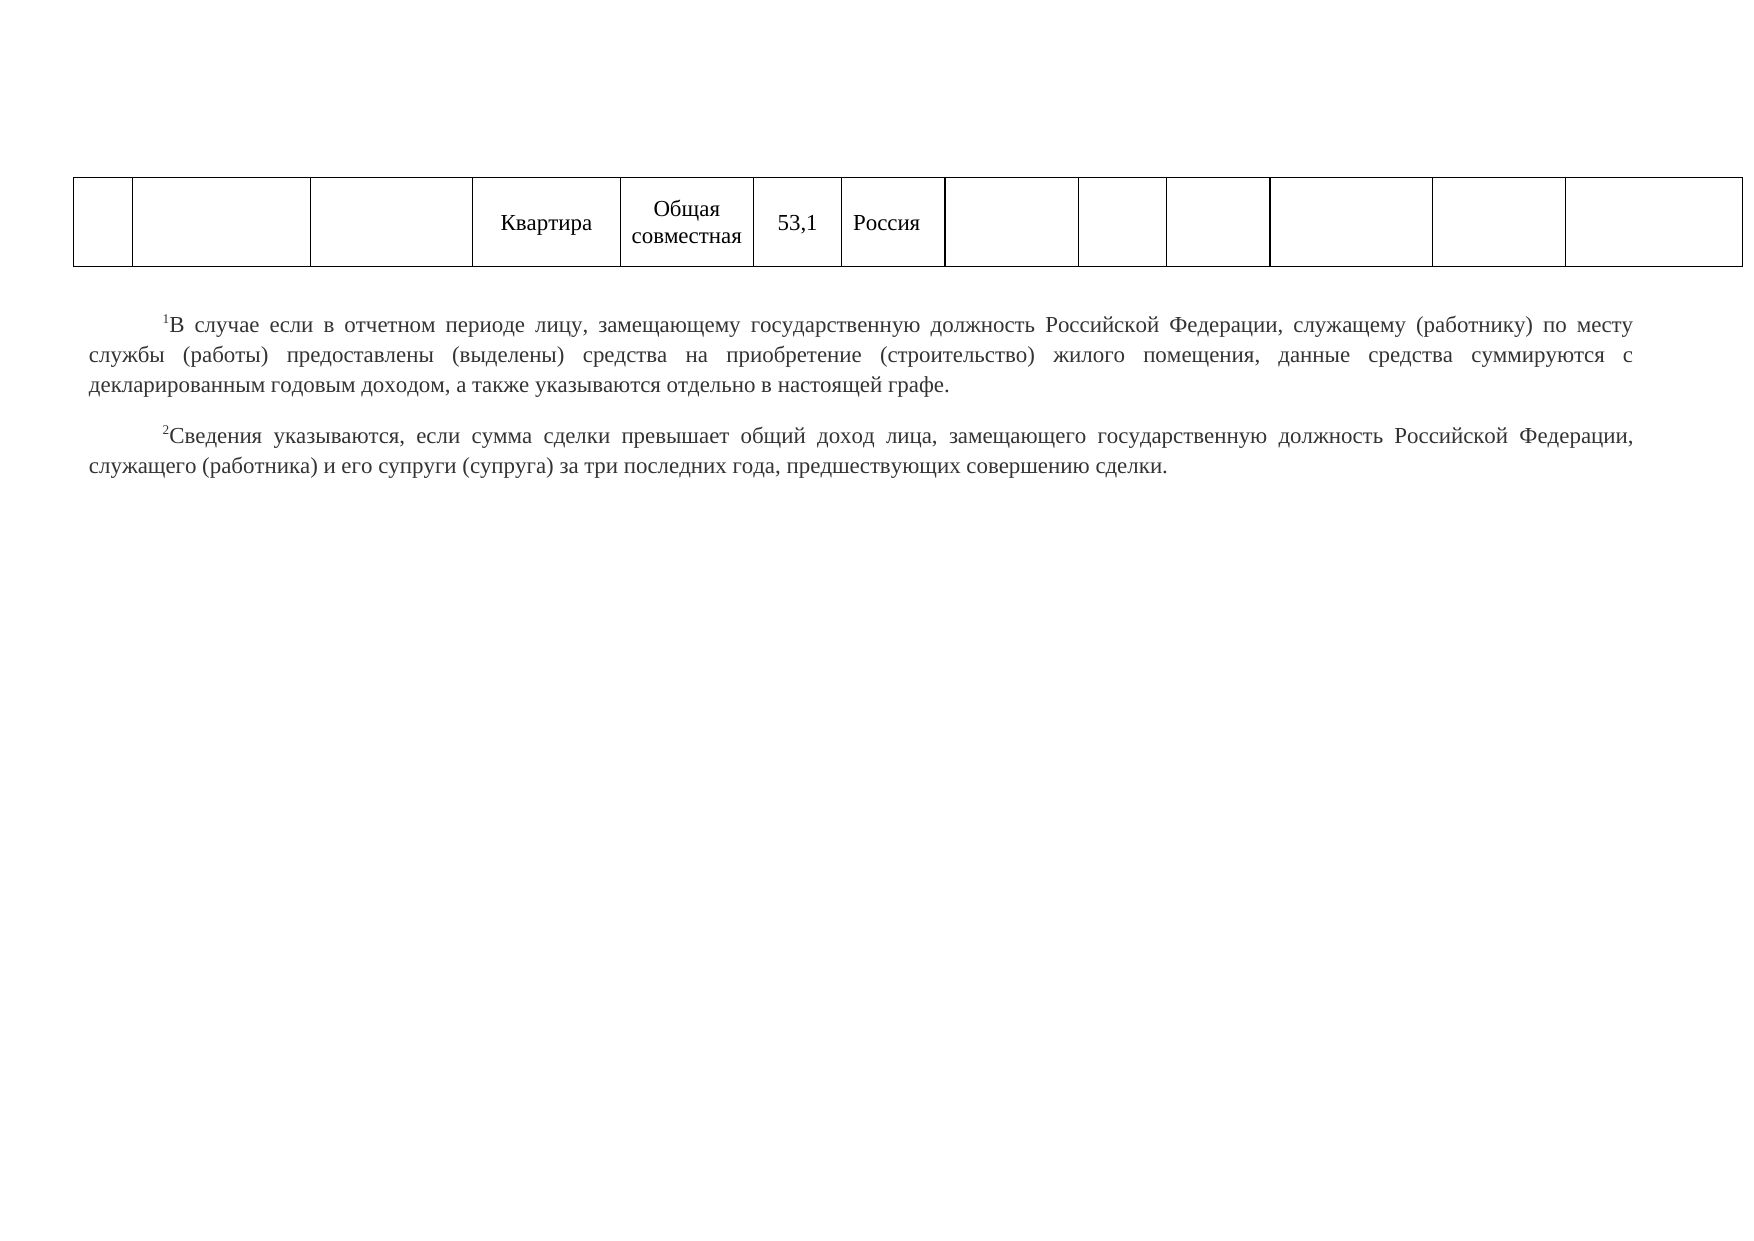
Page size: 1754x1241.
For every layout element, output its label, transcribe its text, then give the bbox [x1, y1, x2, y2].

text 2Сведения указываются, если сумма сделки превышает общий доход лица, замещающего государственную должность Российской Федерации, служащего (работника) и его супруги (супруга) за три последних года, предшествующих совершению сделки. [89, 422, 1636, 479]
table_cell Квартира [473, 178, 620, 266]
text 1В случае если в отчетном периоде лицу, замещающему государственную должность Российской Федерации, служащему (работнику) по месту службы (работы) предоставлены (выделены) средства на приобретение (строительство) жилого помещения, данные средства суммируются с декларированным годовым доходом, а также указываются отдельно в настоящей графе. [89, 311, 1636, 398]
table_cell Россия [842, 178, 944, 266]
table_cell 53,1 [754, 178, 841, 266]
table_cell Общая совместная [621, 178, 753, 266]
